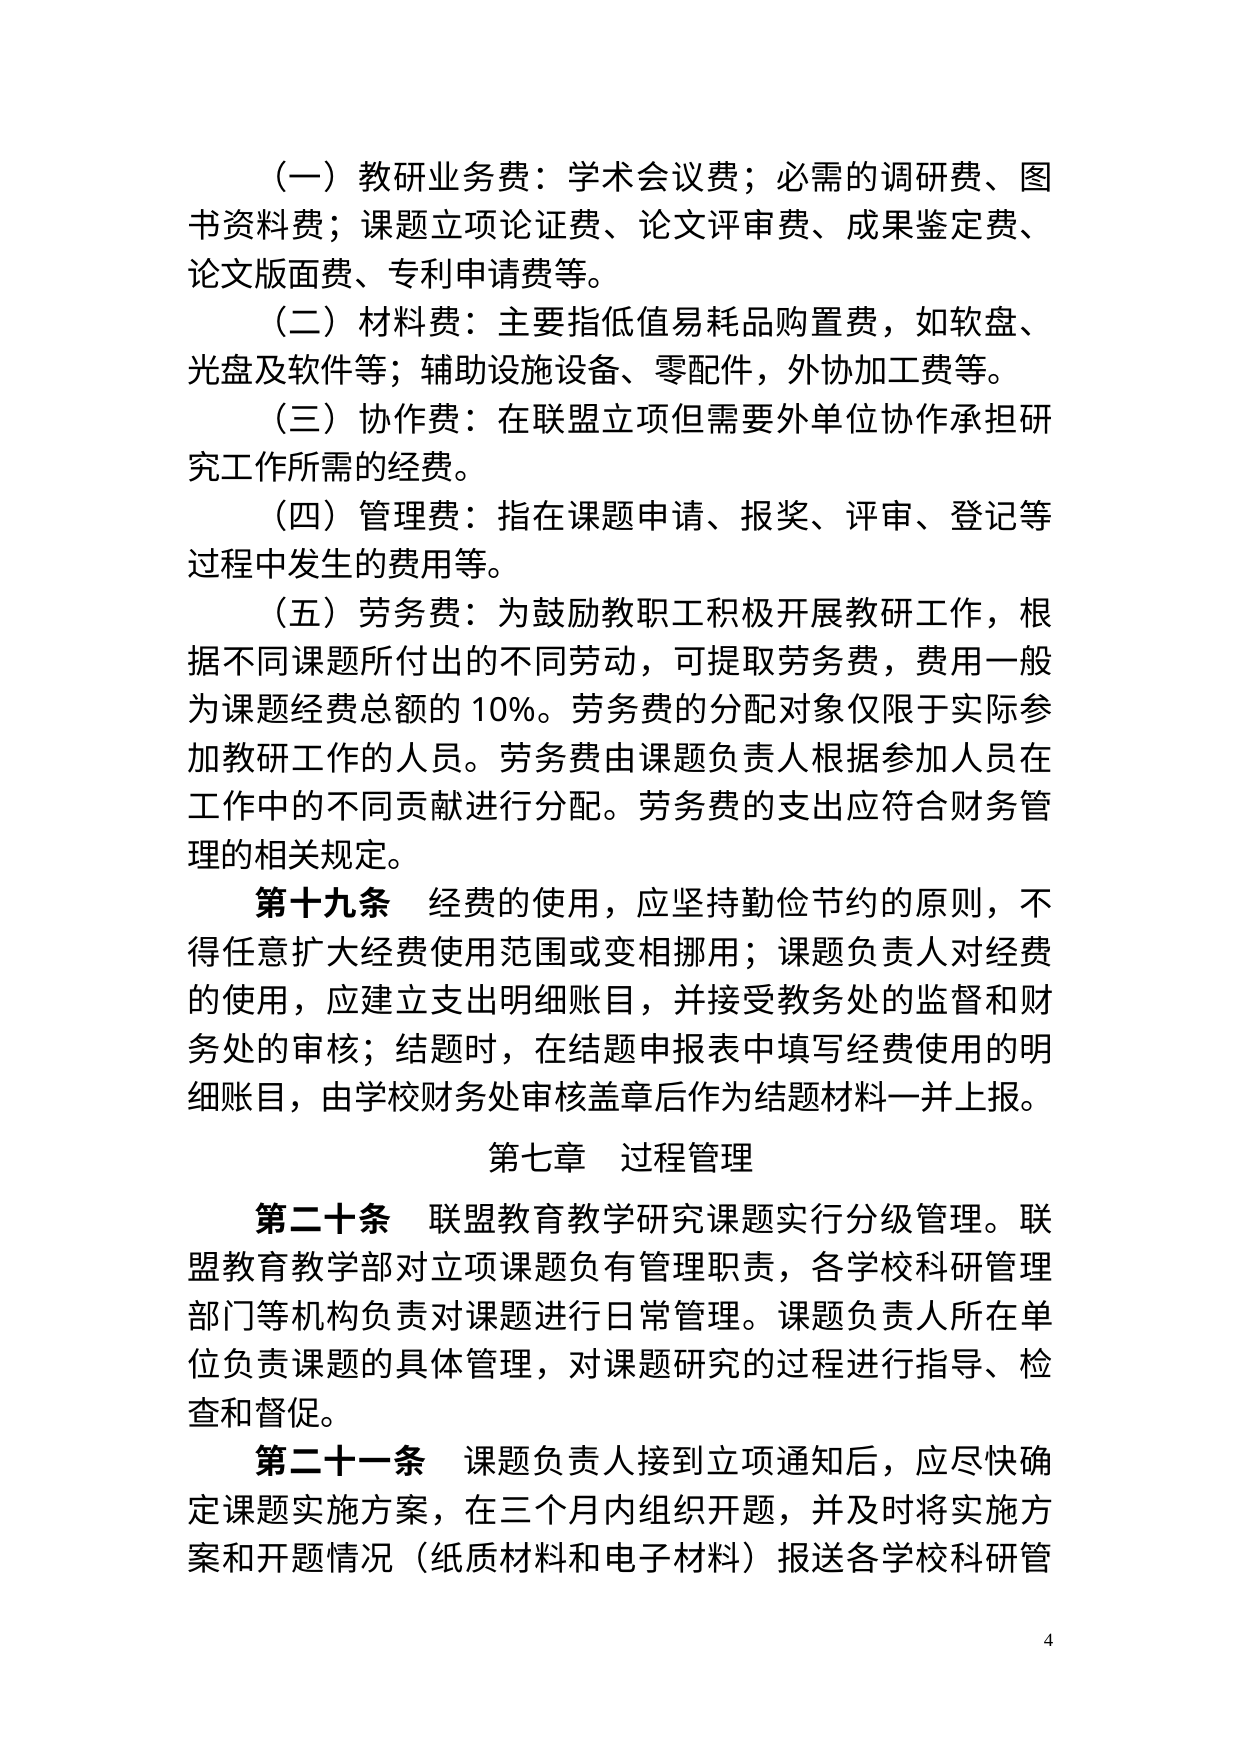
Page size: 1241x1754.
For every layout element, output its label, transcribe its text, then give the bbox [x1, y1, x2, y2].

text （四）管理费：指在课题申请、报奖、评审、登记等过程中发生的费用等。 [187, 489, 1053, 586]
text （五）劳务费：为鼓励教职工积极开展教研工作，根据不同课题所付出的不同劳动，可提取劳务费，费用一般为课题经费总额的10%。劳务费的分配对象仅限于实际参加教研工作的人员。劳务费由课题负责人根据参加人员在工作中的不同贡献进行分配。劳务费的支出应符合财务管理的相关规定。 [187, 586, 1053, 877]
text 第十九条 经费的使用，应坚持勤俭节约的原则，不得任意扩大经费使用范围或变相挪用；课题负责人对经费的使用，应建立支出明细账目，并接受教务处的监督和财务处的审核；结题时，在结题申报表中填写经费使用的明细账目，由学校财务处审核盖章后作为结题材料一并上报。 [187, 877, 1053, 1119]
text 第七章 过程管理 [187, 1132, 1053, 1180]
text （二）材料费：主要指低值易耗品购置费，如软盘、光盘及软件等；辅助设施设备、零配件，外协加工费等。 [187, 296, 1053, 393]
text 第二十条 联盟教育教学研究课题实行分级管理。联盟教育教学部对立项课题负有管理职责，各学校科研管理部门等机构负责对课题进行日常管理。课题负责人所在单位负责课题的具体管理，对课题研究的过程进行指导、检查和督促。 [187, 1193, 1053, 1435]
text （一）教研业务费：学术会议费；必需的调研费、图书资料费；课题立项论证费、论文评审费、成果鉴定费、论文版面费、专利申请费等。 [187, 150, 1053, 296]
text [187, 1435, 1053, 1580]
text （三）协作费：在联盟立项但需要外单位协作承担研究工作所需的经费。 [187, 393, 1053, 489]
